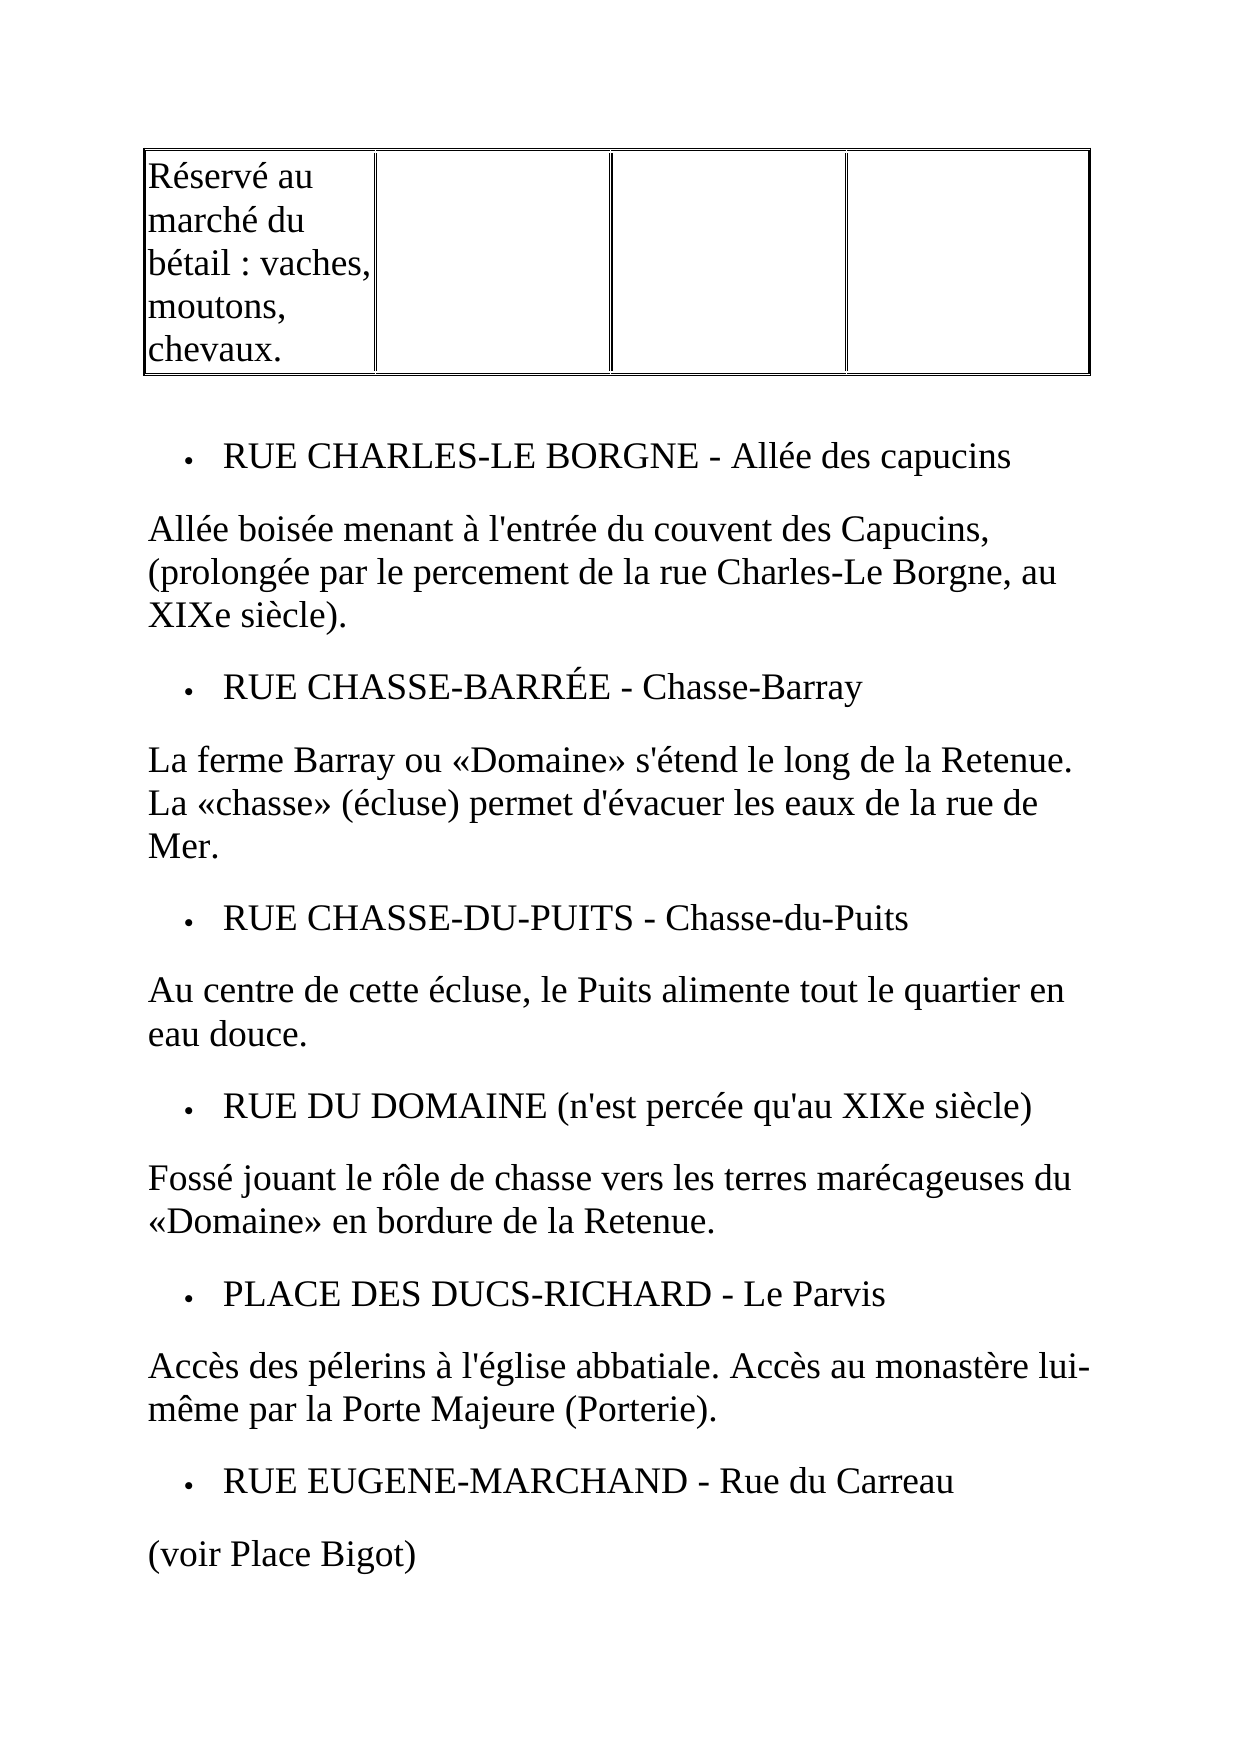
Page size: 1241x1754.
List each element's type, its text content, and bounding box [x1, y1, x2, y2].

table_header [611, 151, 847, 373]
text Accès des pélerins à l'église abbatiale. Accès au monastère lui-même par la Porte Majeure (Porterie). [148, 1343, 1093, 1429]
text Au centre de cette écluse, le Puits alimente tout le quartier en eau douce. [148, 968, 1093, 1054]
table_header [146, 151, 376, 373]
list RUE DU DOMAINE (n'est percée qu'au XIXe siècle) [185, 1083, 1093, 1126]
text (voir Place Bigot) [148, 1531, 1093, 1574]
text Allée boisée menant à l'entrée du couvent des Capucins, (prolongée par le percement de la rue Charles-Le Borgne, au XIXe siècle). [148, 506, 1093, 636]
text Fossé jouant le rôle de chasse vers les terres marécageuses du «Domaine» en bordure de la Retenue. [148, 1156, 1093, 1242]
table_header [847, 151, 1088, 373]
list PLACE DES DUCS-RICHARD - Le Parvis [185, 1271, 1093, 1314]
list RUE CHASSE-DU-PUITS - Chasse-du-Puits [185, 896, 1093, 939]
list RUE EUGENE-MARCHAND - Rue du Carreau [185, 1459, 1093, 1502]
list RUE CHASSE-BARRÉE - Chasse-Barray [185, 665, 1093, 708]
text La ferme Barray ou «Domaine» s'étend le long de la Retenue. La «chasse» (écluse) permet d'évacuer les eaux de la rue de Mer. [148, 737, 1093, 866]
list RUE CHARLES-LE BORGNE - Allée des capucins [185, 434, 1093, 477]
table_header [376, 149, 611, 373]
